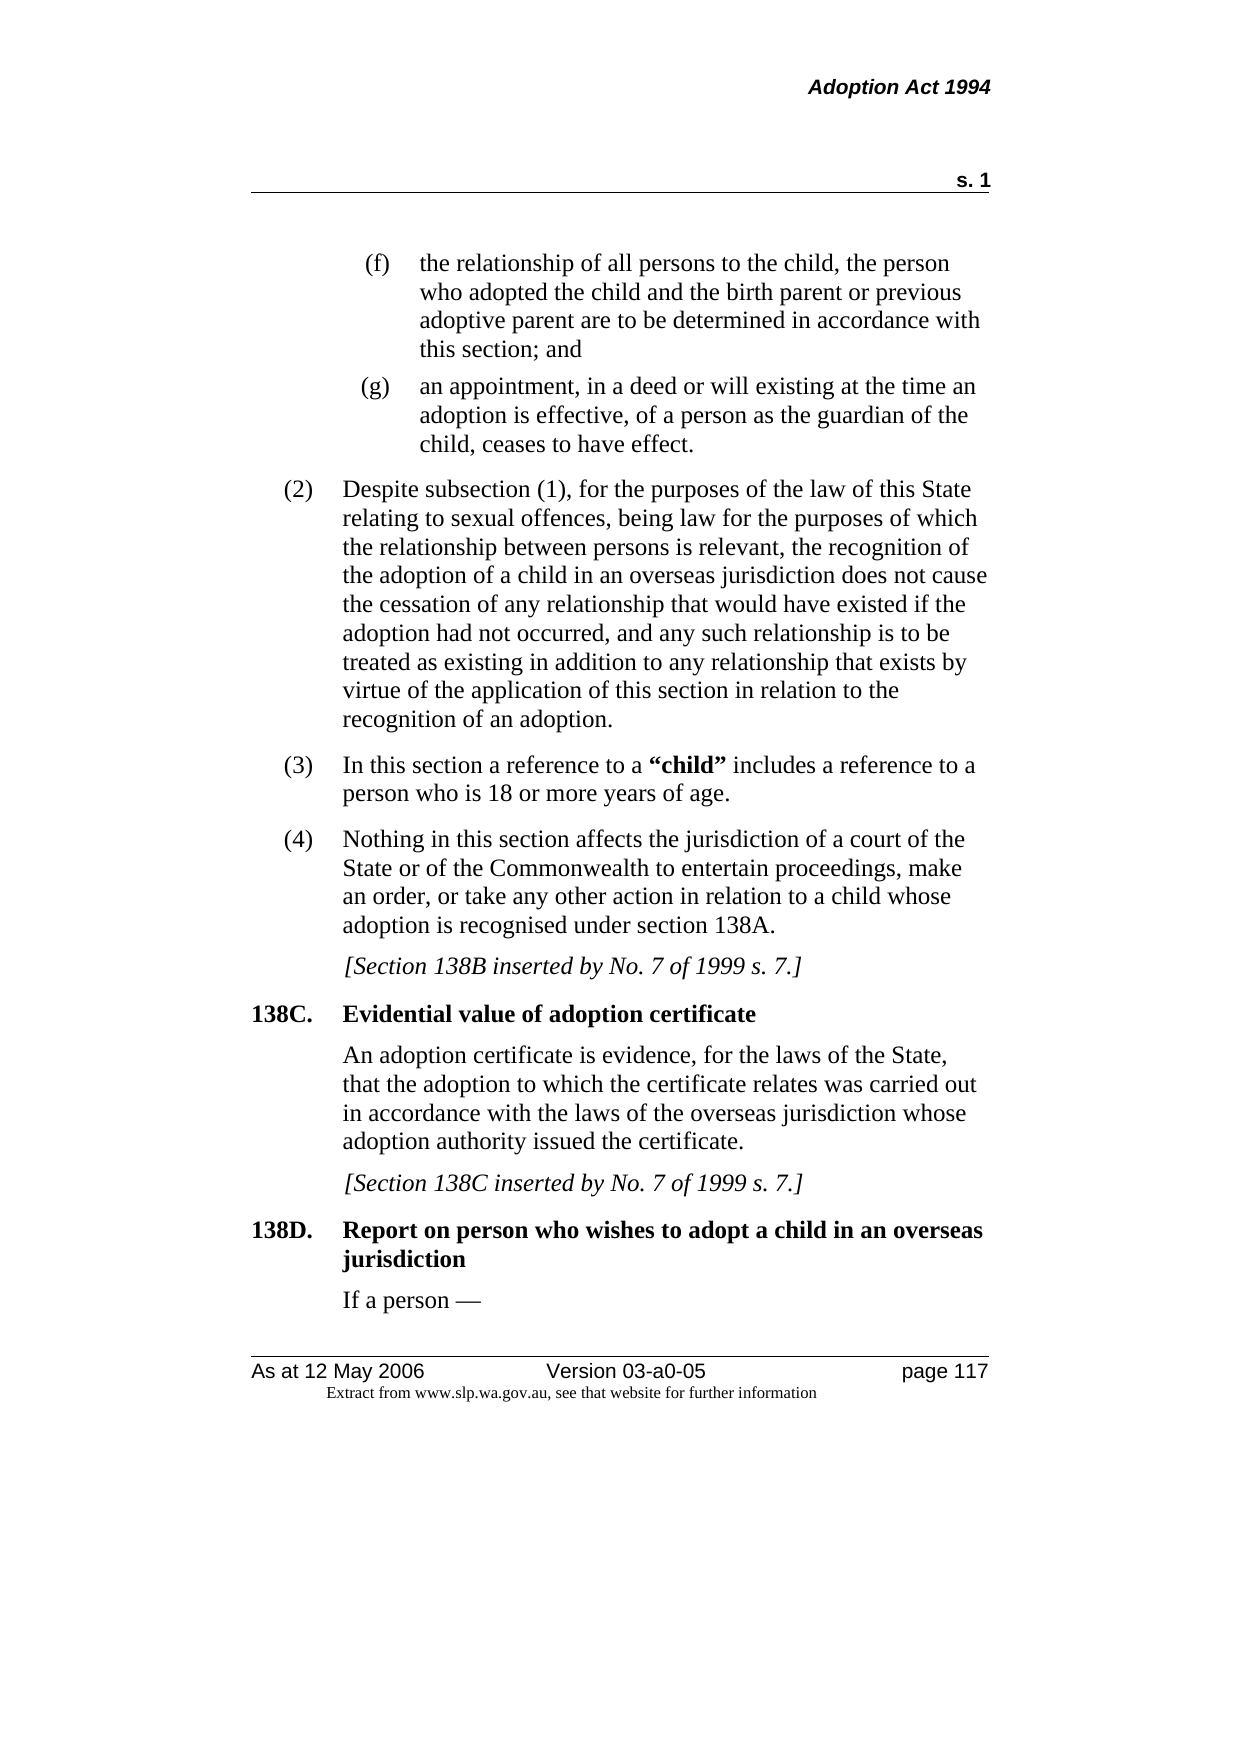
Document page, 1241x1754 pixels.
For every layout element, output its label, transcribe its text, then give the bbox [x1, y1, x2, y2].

subtitle 138C. Evidential value of adoption certificate [251, 999, 989, 1028]
subtitle 138D. Report on person who wishes to adopt a child in an overseas jurisdiction [251, 1215, 989, 1273]
text (4) Nothing in this section affects the jurisdiction of a court of the State or of the Commonwealth to entertain proceedings, make an order, or take any other action in relation to a child whose adoption is recognised under section 138A. [251, 824, 989, 939]
text (f) the relationship of all persons to the child, the person who adopted the child and the birth parent or previous adoptive parent are to be determined in accordance with this section; and [251, 248, 989, 363]
text (g) an appointment, in a deed or will existing at the time an adoption is effective, of a person as the guardian of the child, ceases to have effect. [251, 371, 989, 458]
text [Section 138B inserted by No. 7 of 1999 s. 7.] [251, 951, 989, 980]
text [Section 138C inserted by No. 7 of 1999 s. 7.] [251, 1168, 989, 1196]
text (3) In this section a reference to a “child” includes a reference to a person who is 18 or more years of age. [251, 750, 989, 807]
text If a person — [251, 1285, 989, 1314]
text An adoption certificate is evidence, for the laws of the State, that the adoption to which the certificate relates was carried out in accordance with the laws of the overseas jurisdiction whose adoption authority issued the certificate. [251, 1040, 989, 1155]
text (2) Despite subsection (1), for the purposes of the law of this State relating to sexual offences, being law for the purposes of which the relationship between persons is relevant, the recognition of the adoption of a child in an overseas jurisdiction does not cause the cessation of any relationship that would have existed if the adoption had not occurred, and any such relationship is to be treated as existing in addition to any relationship that exists by virtue of the application of this section in relation to the recognition of an adoption. [251, 474, 989, 733]
